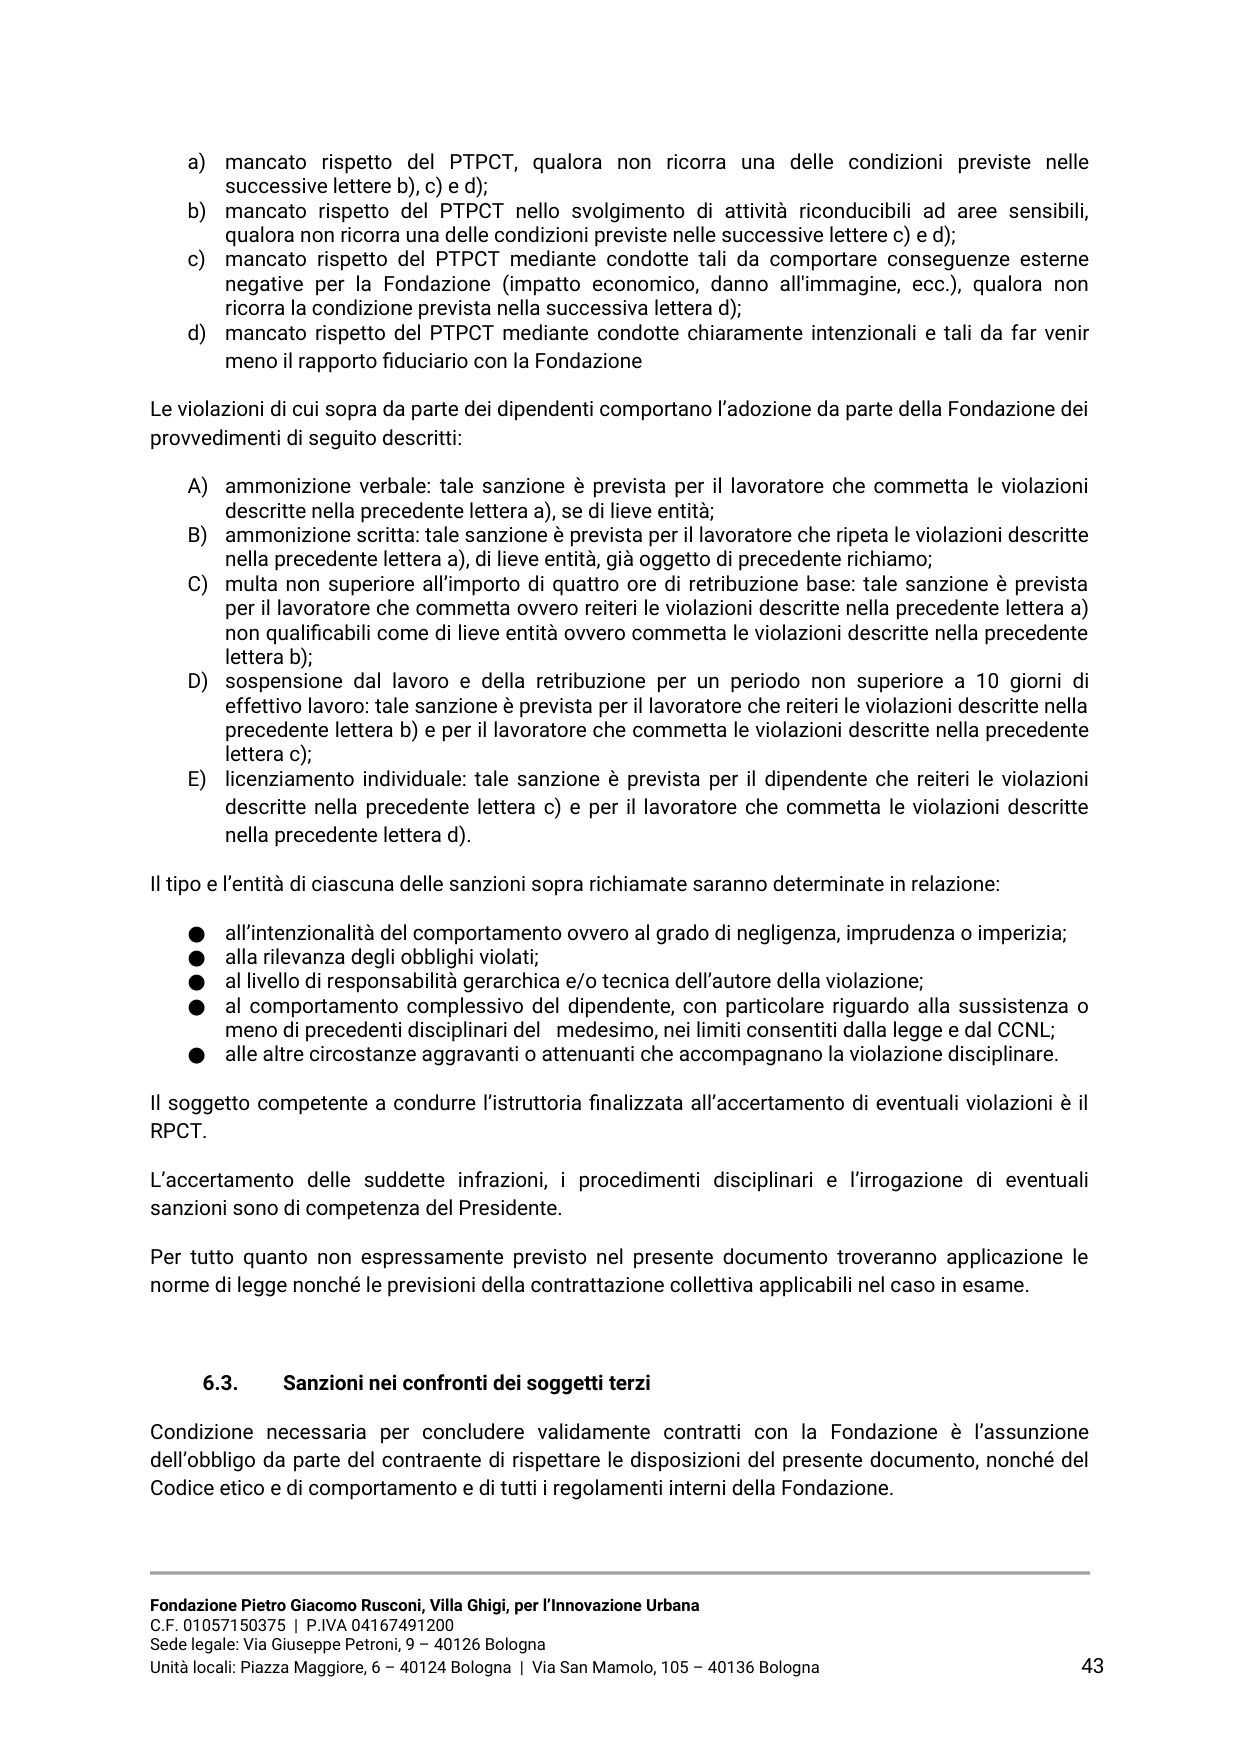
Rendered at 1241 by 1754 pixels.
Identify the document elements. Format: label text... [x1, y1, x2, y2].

text L’accertamento delle suddette infrazioni, i procedimenti disciplinari e l’irrogazione di eventuali sanzioni sono di competenza del Presidente. [150, 1168, 1090, 1221]
list mancato rispetto del PTPCT mediante condotte chiaramente intenzionali e tali da far venir meno il rapporto fiduciario con la Fondazione [187, 321, 1090, 373]
text Condizione necessaria per concludere validamente contratti con la Fondazione è l’assunzione dell’obbligo da parte del contraente di rispettare le disposizioni del presente documento, nonché del Codice etico e di comportamento e di tutti i regolamenti interni della Fondazione. [150, 1420, 1090, 1500]
text Il soggetto competente a condurre l’istruttoria finalizzata all’accertamento di eventuali violazioni è il RPCT. [150, 1091, 1090, 1144]
list sospensione dal lavoro e della retribuzione per un periodo non superiore a 10 giorni di effettivo lavoro: tale sanzione è prevista per il lavoratore che reiteri le violazioni descritte nella precedente lettera b) e per il lavoratore che commetta le violazioni descritte nella precedente lettera c); [187, 669, 1090, 767]
list al livello di responsabilità gerarchica e/o tecnica dell’autore della violazione; [187, 969, 1090, 994]
list ammonizione scritta: tale sanzione è prevista per il lavoratore che ripeta le violazioni descritte nella precedente lettera a), di lieve entità, già oggetto di precedente richiamo; [187, 523, 1090, 572]
list alla rilevanza degli obblighi violati; [187, 945, 1090, 969]
list ammonizione verbale: tale sanzione è prevista per il lavoratore che commetta le violazioni descritte nella precedente lettera a), se di lieve entità; [187, 474, 1090, 523]
list mancato rispetto del PTPCT nello svolgimento di attività riconducibili ad aree sensibili, qualora non ricorra una delle condizioni previste nelle successive lettere c) e d); [187, 199, 1090, 247]
text Per tutto quanto non espressamente previsto nel presente documento troveranno applicazione le norme di legge nonché le previsioni della contrattazione collettiva applicabili nel caso in esame. [150, 1245, 1090, 1297]
list mancato rispetto del PTPCT mediante condotte tali da comportare conseguenze esterne negative per la Fondazione (impatto economico, danno all'immagine, ecc.), qualora non ricorra la condizione prevista nella successiva lettera d); [187, 247, 1090, 321]
list multa non superiore all’importo di quattro ore di retribuzione base: tale sanzione è prevista per il lavoratore che commetta ovvero reiteri le violazioni descritte nella precedente lettera a) non qualificabili come di lieve entità ovvero commetta le violazioni descritte nella precedente lettera b); [187, 572, 1090, 669]
text Il tipo e l’entità di ciascuna delle sanzioni sopra richiamate saranno determinate in relazione: [150, 872, 1090, 896]
list licenziamento individuale: tale sanzione è prevista per il dipendente che reiteri le violazioni descritte nella precedente lettera c) e per il lavoratore che commetta le violazioni descritte nella precedente lettera d). [187, 767, 1090, 847]
subtitle Sanzioni nei confronti dei soggetti terzi [238, 1371, 1090, 1395]
list all’intenzionalità del comportamento ovvero al grado di negligenza, imprudenza o imperizia; [187, 921, 1090, 945]
list alle altre circostanze aggravanti o attenuanti che accompagnano la violazione disciplinare. [187, 1042, 1090, 1067]
text Le violazioni di cui sopra da parte dei dipendenti comportano l’adozione da parte della Fondazione dei provvedimenti di seguito descritti: [150, 397, 1090, 450]
list al comportamento complessivo del dipendente, con particolare riguardo alla sussistenza o meno di precedenti disciplinari del medesimo, nei limiti consentiti dalla legge e dal CCNL; [187, 994, 1090, 1042]
list mancato rispetto del PTPCT, qualora non ricorra una delle condizioni previste nelle successive lettere b), c) e d); [187, 150, 1090, 199]
